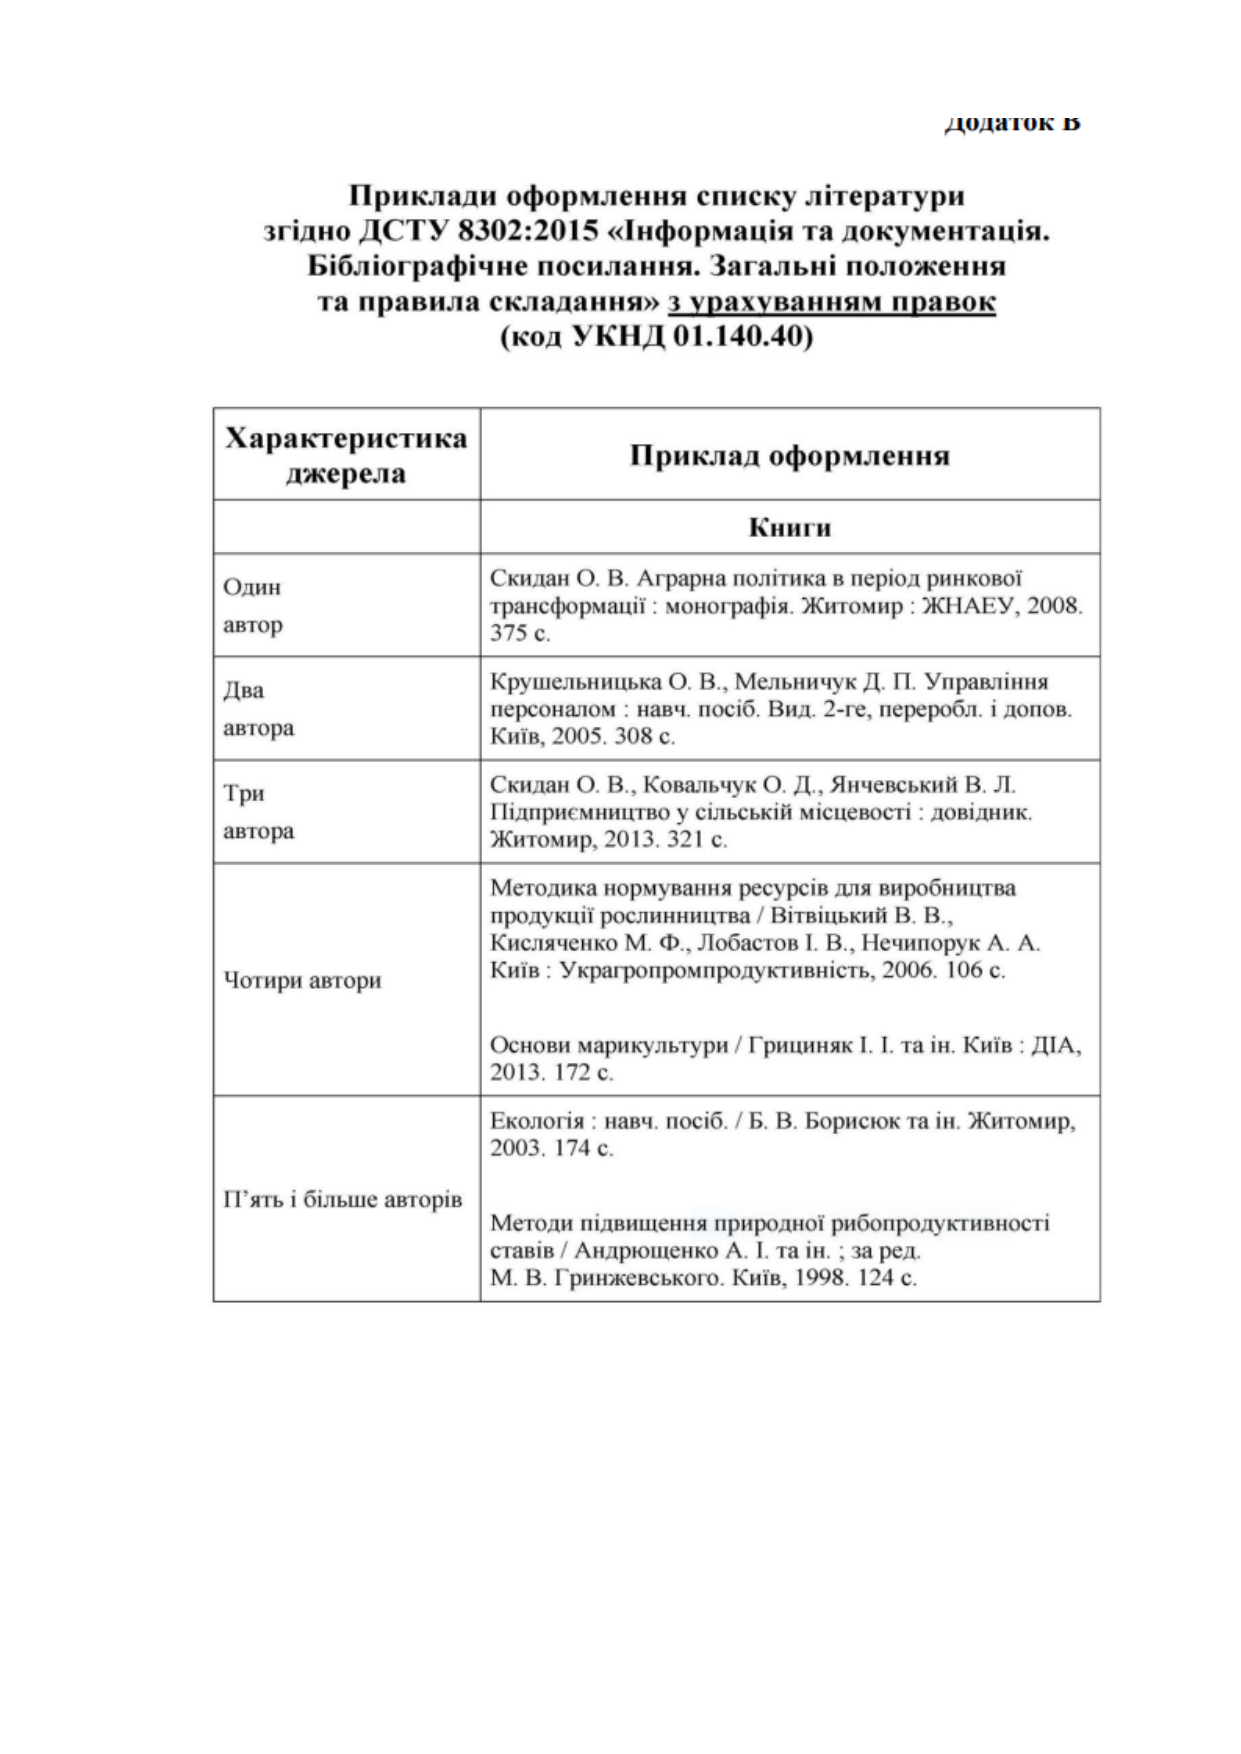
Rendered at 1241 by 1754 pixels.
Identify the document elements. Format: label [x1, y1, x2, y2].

picture [177, 118, 1128, 1309]
